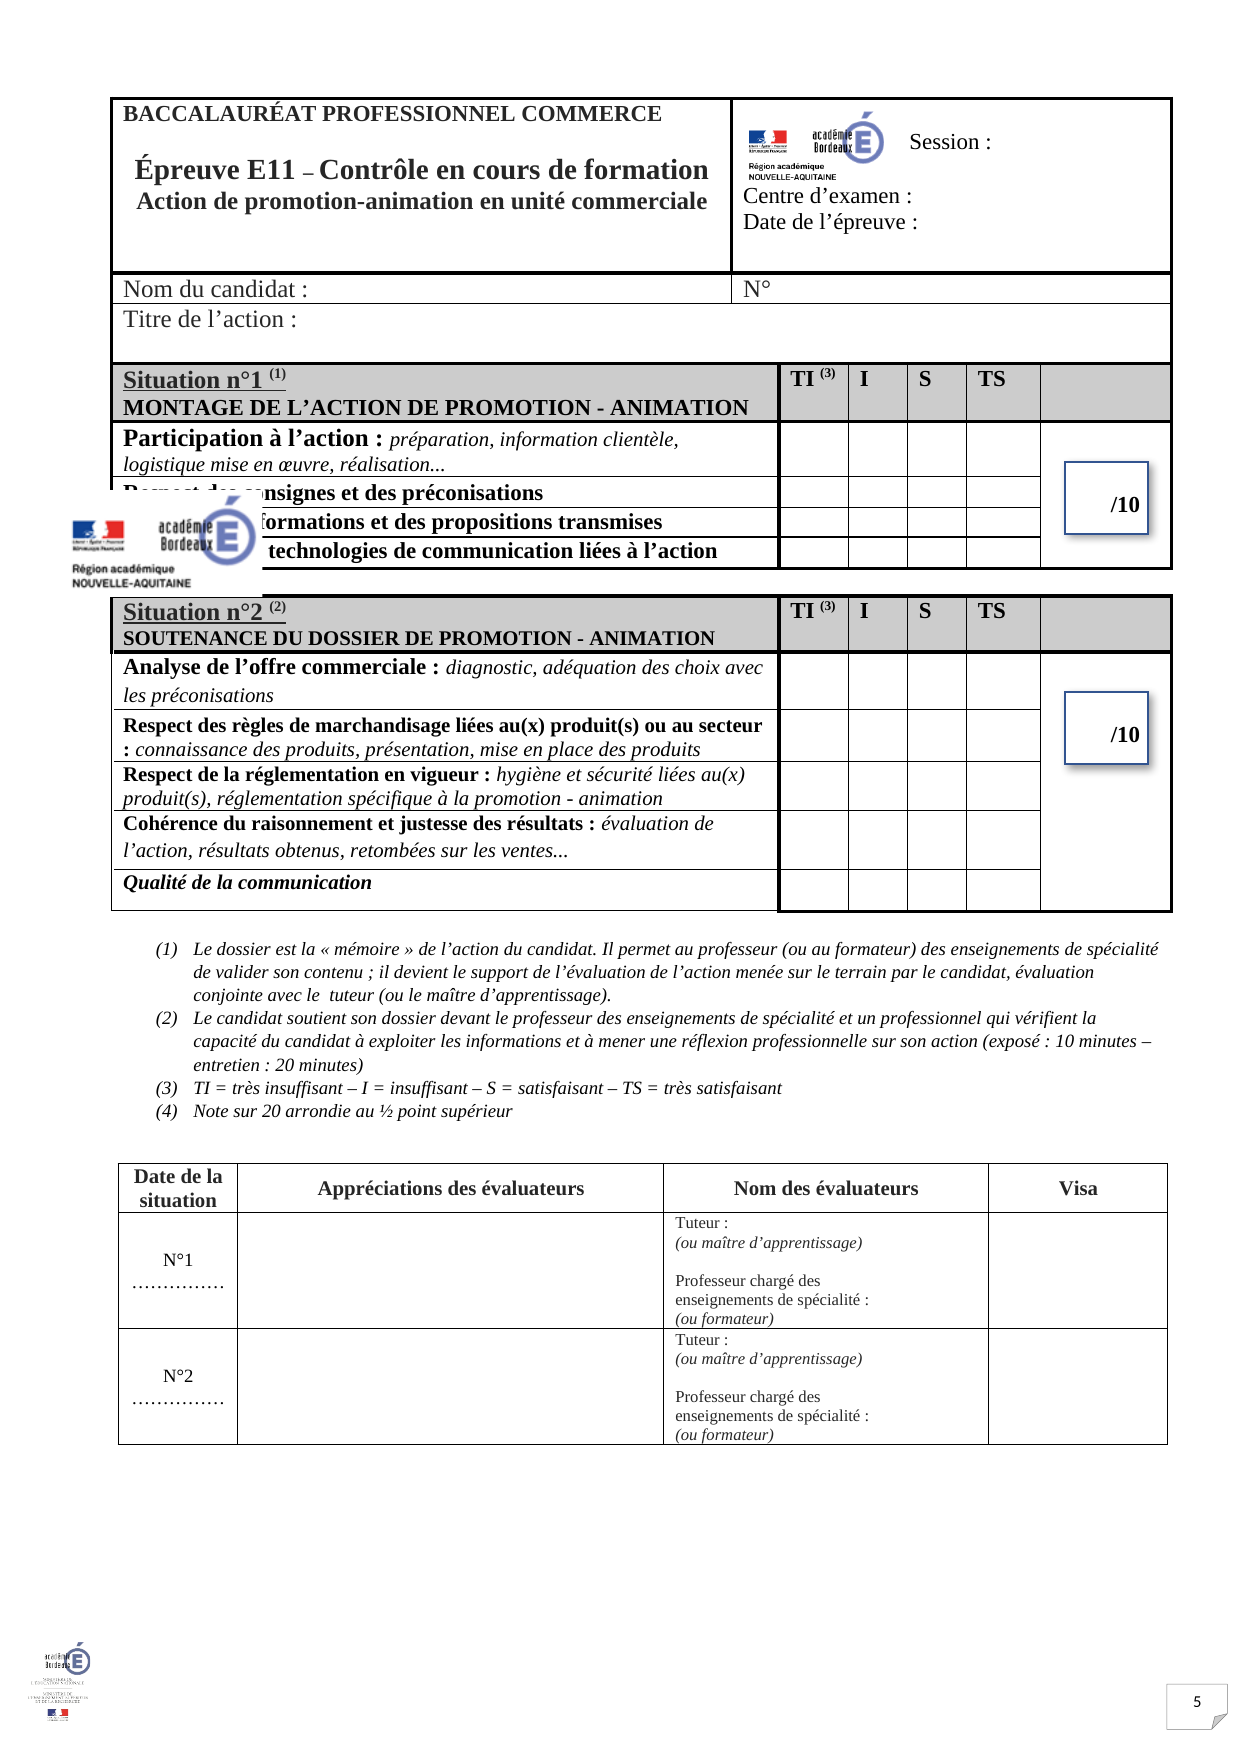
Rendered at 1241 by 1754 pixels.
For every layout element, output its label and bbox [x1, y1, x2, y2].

picture [61, 490, 263, 597]
picture [740, 106, 889, 187]
picture [27, 1642, 91, 1721]
